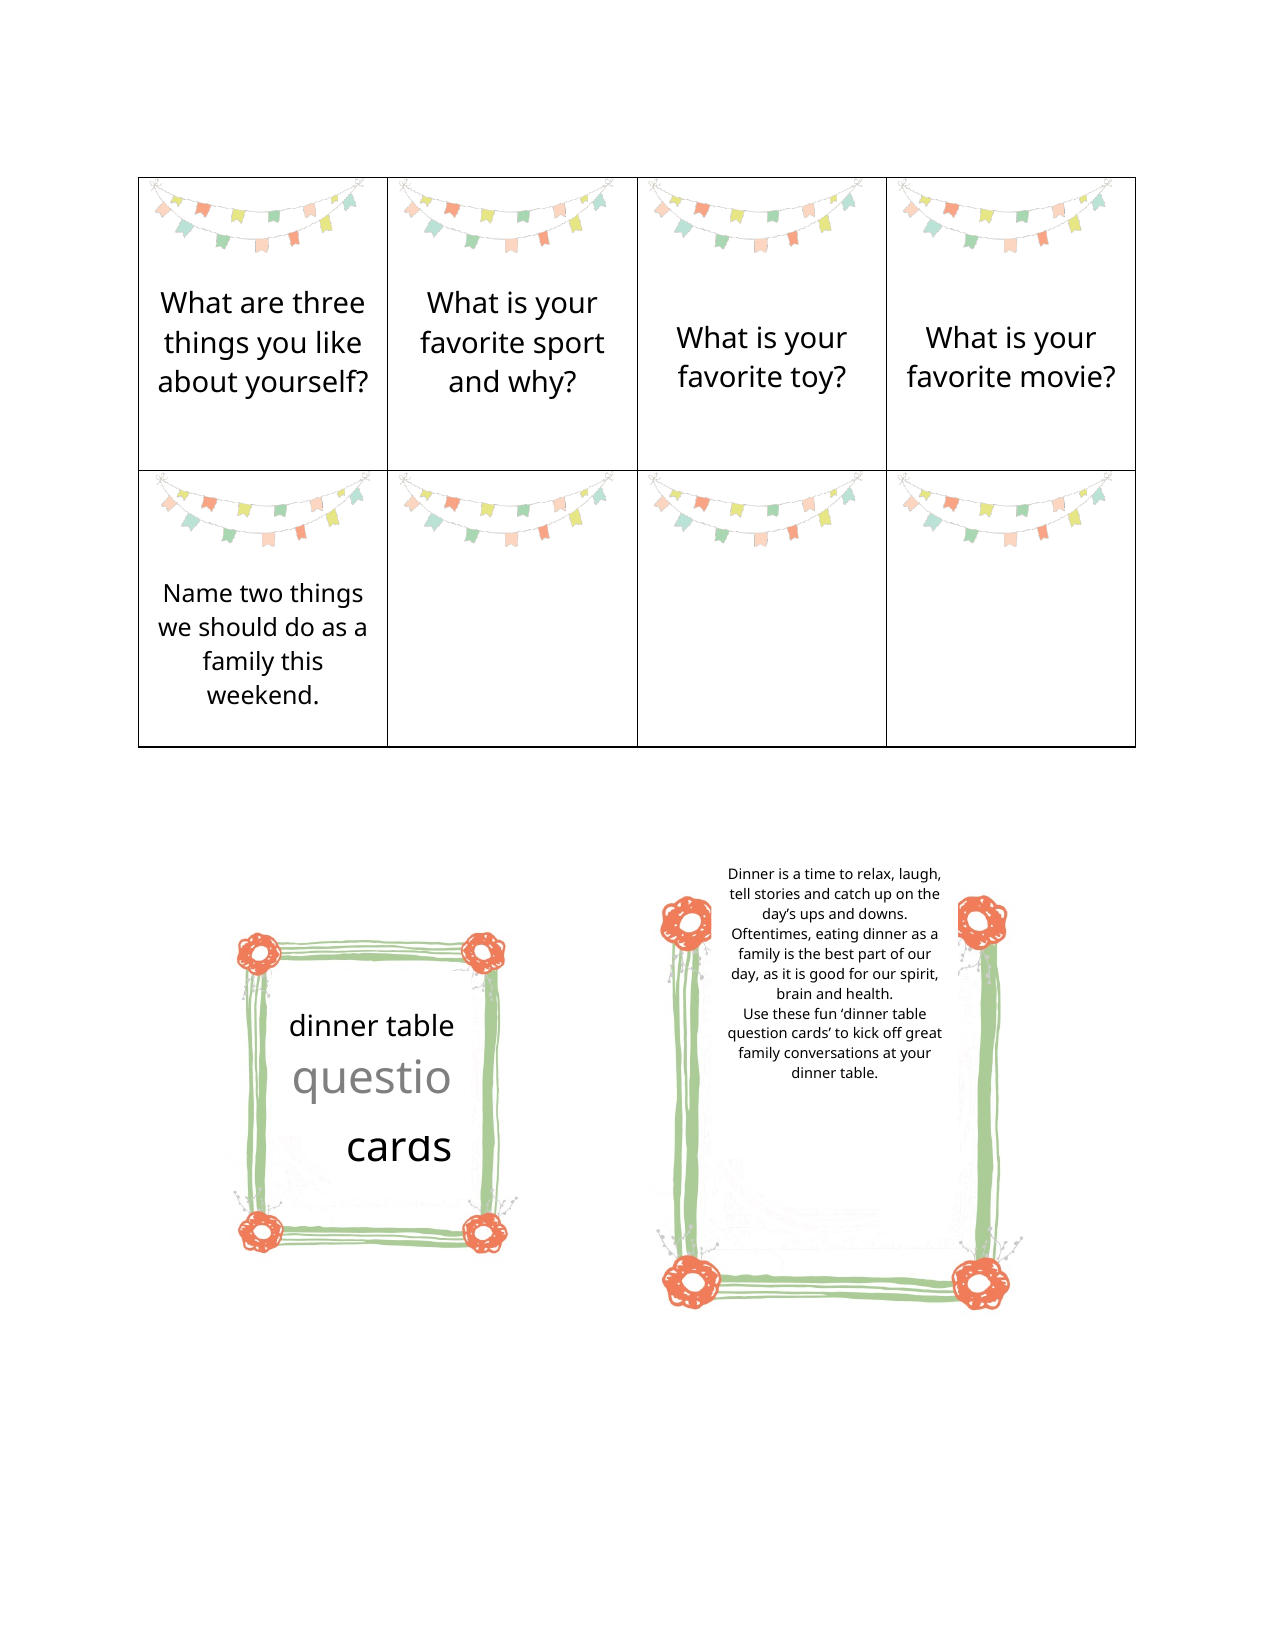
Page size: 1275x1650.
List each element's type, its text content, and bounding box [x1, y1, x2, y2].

table_cell [887, 471, 1135, 746]
picture [648, 178, 863, 253]
picture [608, 868, 1070, 1330]
picture [398, 471, 614, 547]
table_header What are three things you like about yourself? [139, 178, 387, 470]
table_cell Name two things we should do as a family this weekend. [139, 471, 387, 746]
picture [196, 911, 554, 1269]
table_header What is your favorite toy? [638, 178, 886, 470]
picture [149, 178, 364, 253]
picture [155, 471, 371, 547]
table_cell [388, 471, 637, 746]
picture [897, 471, 1113, 547]
picture [897, 178, 1113, 253]
table_header What is your favorite movie? [887, 178, 1135, 470]
picture [648, 471, 863, 547]
picture [398, 178, 614, 253]
table_header What is your favorite sport and why? [388, 178, 637, 470]
table_cell [638, 471, 886, 746]
